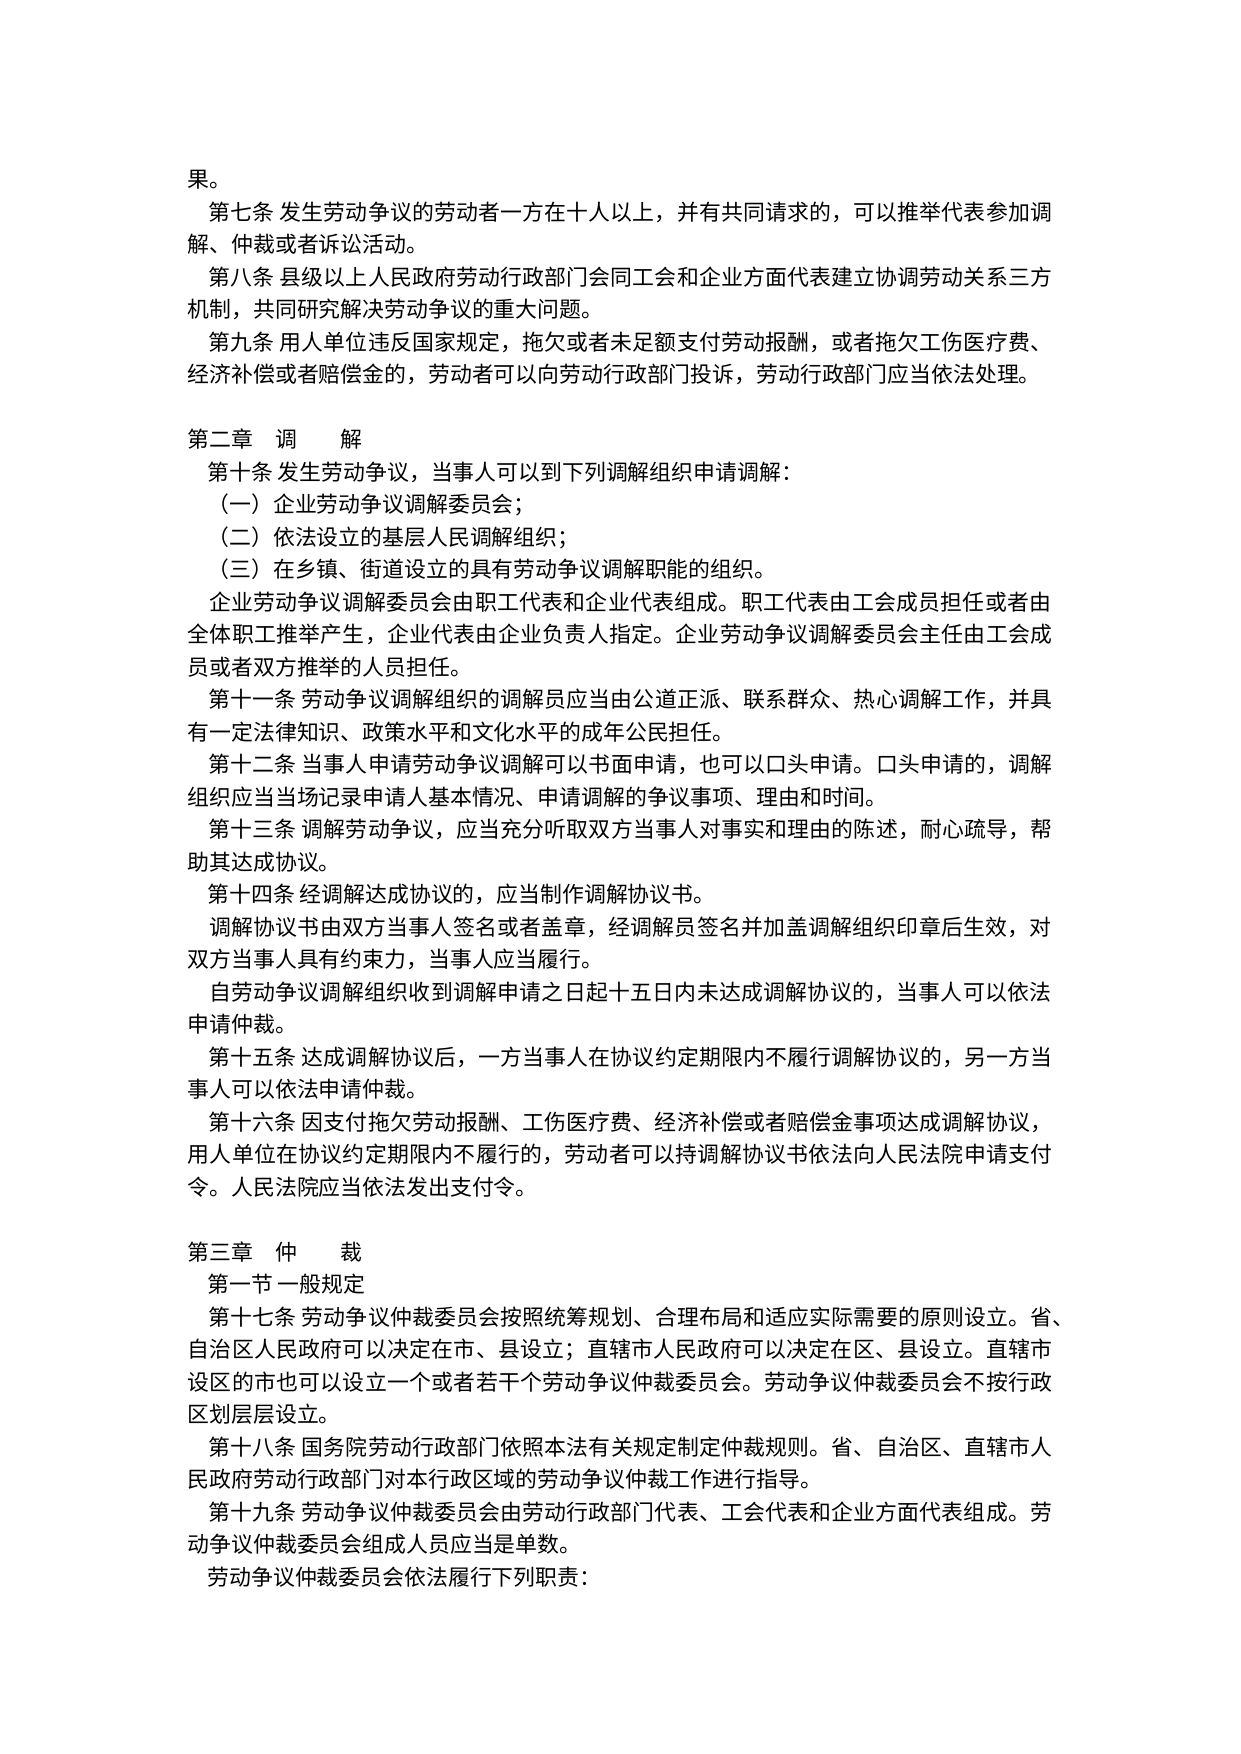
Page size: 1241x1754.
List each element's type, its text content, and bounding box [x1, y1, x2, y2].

text 第十九条 劳动争议仲裁委员会由劳动行政部门代表、工会代表和企业方面代表组成。劳动争议仲裁委员会组成人员应当是单数。 [187, 1494, 1053, 1559]
text 第十二条 当事人申请劳动争议调解可以书面申请，也可以口头申请。口头申请的，调解组织应当当场记录申请人基本情况、申请调解的争议事项、理由和时间。 [187, 747, 1053, 812]
text 第十六条 因支付拖欠劳动报酬、工伤医疗费、经济补偿或者赔偿金事项达成调解协议，用人单位在协议约定期限内不履行的，劳动者可以持调解协议书依法向人民法院申请支付令。人民法院应当依法发出支付令。 [187, 1104, 1053, 1202]
text 自劳动争议调解组织收到调解申请之日起十五日内未达成调解协议的，当事人可以依法申请仲裁。 [187, 974, 1053, 1039]
text 第十一条 劳动争议调解组织的调解员应当由公道正派、联系群众、热心调解工作，并具有一定法律知识、政策水平和文化水平的成年公民担任。 [187, 682, 1053, 747]
text （一）企业劳动争议调解委员会； [187, 487, 1053, 519]
text 第三章 仲 裁 [187, 1234, 1053, 1267]
text 劳动争议仲裁委员会依法履行下列职责： [187, 1559, 1053, 1592]
text 调解协议书由双方当事人签名或者盖章，经调解员签名并加盖调解组织印章后生效，对双方当事人具有约束力，当事人应当履行。 [187, 909, 1053, 974]
text 第十七条 劳动争议仲裁委员会按照统筹规划、合理布局和适应实际需要的原则设立。省、自治区人民政府可以决定在市、县设立；直辖市人民政府可以决定在区、县设立。直辖市、设区的市也可以设立一个或者若干个劳动争议仲裁委员会。劳动争议仲裁委员会不按行政区划层层设立。 [187, 1299, 1053, 1429]
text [187, 162, 1053, 194]
text 第一节 一般规定 [187, 1267, 1053, 1299]
text 第十八条 国务院劳动行政部门依照本法有关规定制定仲裁规则。省、自治区、直辖市人民政府劳动行政部门对本行政区域的劳动争议仲裁工作进行指导。 [187, 1429, 1053, 1494]
text 第七条 发生劳动争议的劳动者一方在十人以上，并有共同请求的，可以推举代表参加调解、仲裁或者诉讼活动。 [187, 194, 1053, 259]
text 第二章 调 解 [187, 422, 1053, 454]
text 第十四条 经调解达成协议的，应当制作调解协议书。 [187, 877, 1053, 909]
text 第十条 发生劳动争议，当事人可以到下列调解组织申请调解： [187, 454, 1053, 487]
text 第十三条 调解劳动争议，应当充分听取双方当事人对事实和理由的陈述，耐心疏导，帮助其达成协议。 [187, 812, 1053, 877]
text （三）在乡镇、街道设立的具有劳动争议调解职能的组织。 [187, 552, 1053, 584]
text （二）依法设立的基层人民调解组织； [187, 519, 1053, 552]
text 第九条 用人单位违反国家规定，拖欠或者未足额支付劳动报酬，或者拖欠工伤医疗费、经济补偿或者赔偿金的，劳动者可以向劳动行政部门投诉，劳动行政部门应当依法处理。 [187, 324, 1053, 389]
text 第十五条 达成调解协议后，一方当事人在协议约定期限内不履行调解协议的，另一方当事人可以依法申请仲裁。 [187, 1039, 1053, 1104]
text 企业劳动争议调解委员会由职工代表和企业代表组成。职工代表由工会成员担任或者由全体职工推举产生，企业代表由企业负责人指定。企业劳动争议调解委员会主任由工会成员或者双方推举的人员担任。 [187, 584, 1053, 682]
text 第八条 县级以上人民政府劳动行政部门会同工会和企业方面代表建立协调劳动关系三方机制，共同研究解决劳动争议的重大问题。 [187, 259, 1053, 324]
